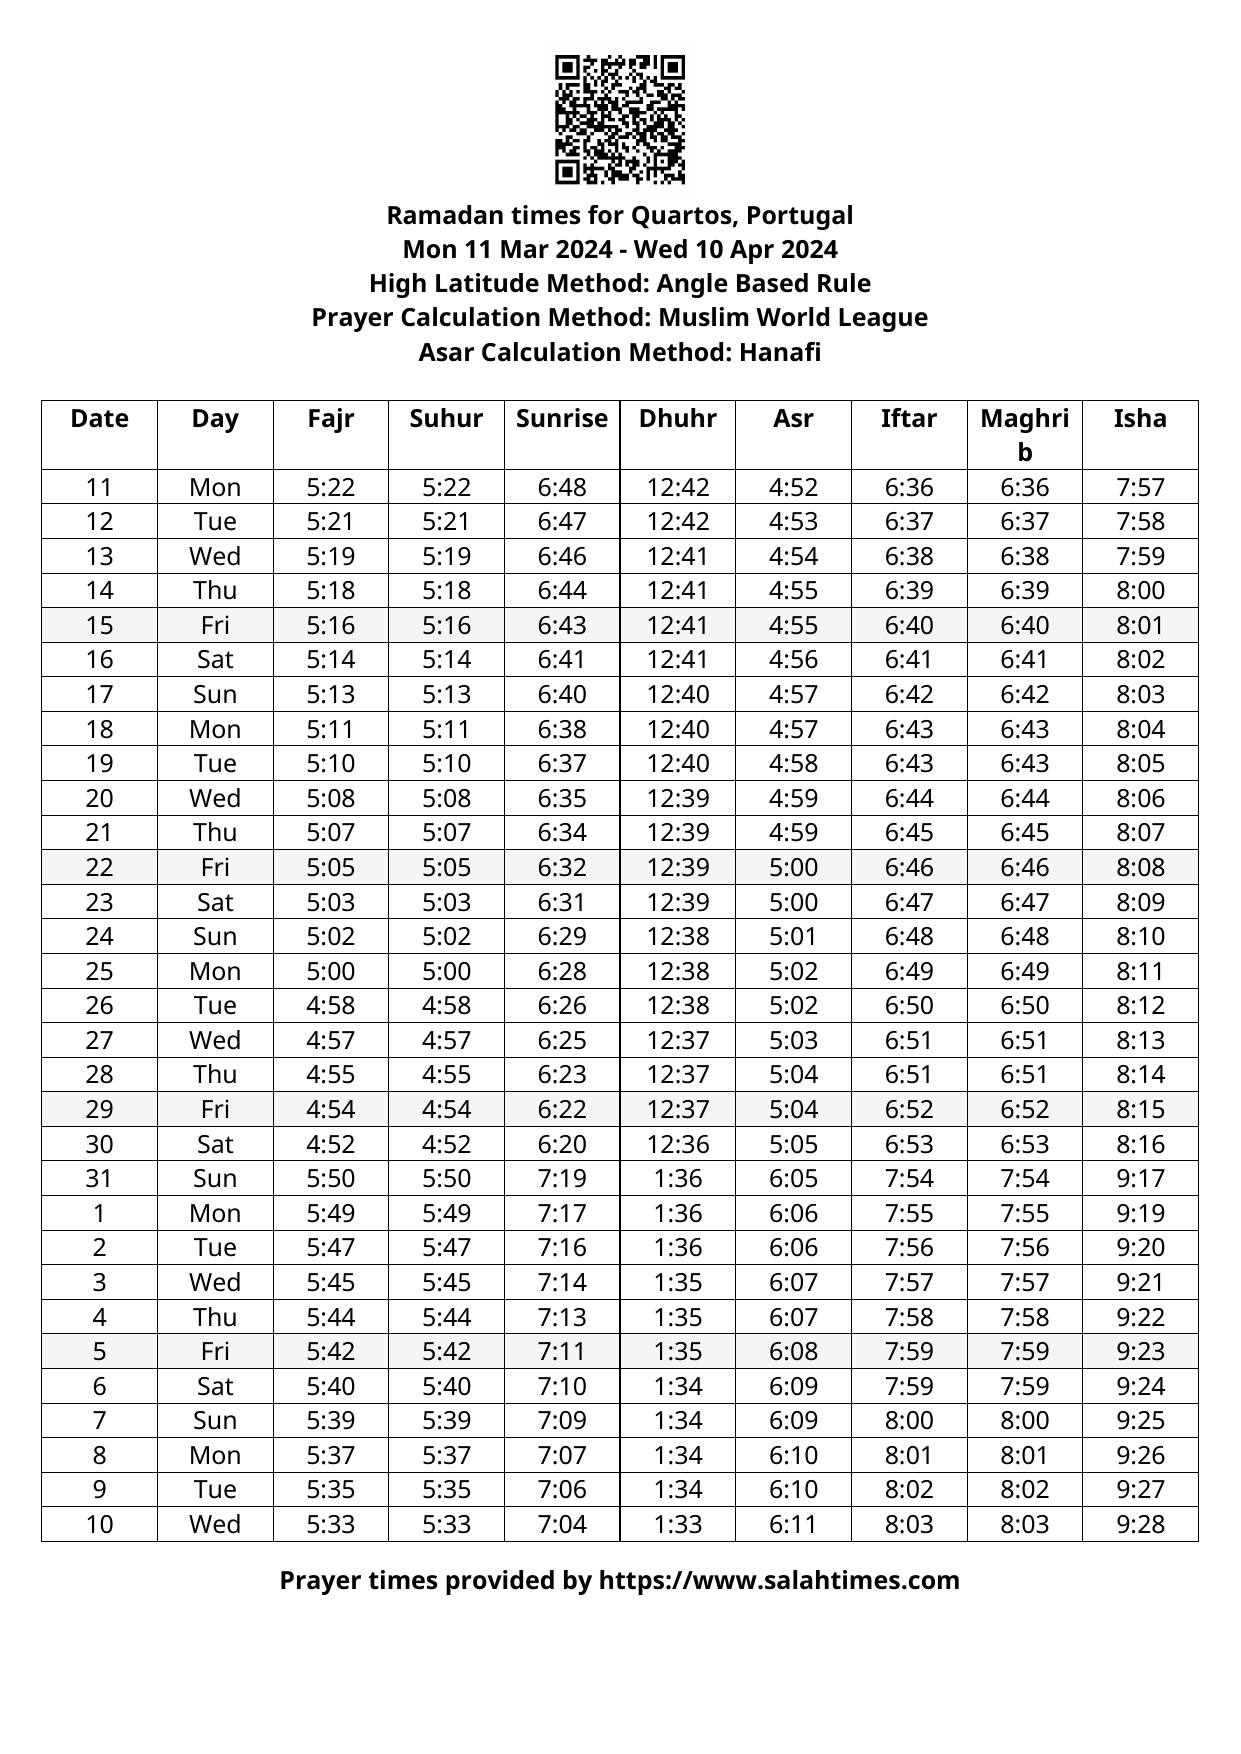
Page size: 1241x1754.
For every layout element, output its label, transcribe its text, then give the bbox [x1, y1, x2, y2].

table_cell 6:37 [852, 504, 967, 538]
table_header Isha [1083, 401, 1198, 469]
table_cell 6:38 [852, 539, 967, 572]
table_cell 5:02 [274, 919, 388, 953]
table_cell 5:37 [389, 1438, 504, 1472]
table_cell 8:00 [852, 1404, 967, 1437]
table_cell 5:49 [274, 1196, 388, 1229]
table_cell 1:35 [621, 1334, 735, 1368]
table_cell 6:48 [852, 919, 967, 953]
table_cell 7:55 [968, 1196, 1082, 1229]
table_cell 9:19 [1083, 1196, 1198, 1229]
table_cell 8:08 [1083, 850, 1198, 884]
table_cell 3 [42, 1265, 157, 1299]
table_cell 12:39 [621, 850, 735, 884]
table_cell 12:38 [621, 989, 735, 1022]
table_cell 8:06 [1083, 781, 1198, 814]
table_cell 5:45 [389, 1265, 504, 1299]
table_cell 8:10 [1083, 919, 1198, 953]
table_cell 5:07 [389, 816, 504, 849]
table_cell 6:49 [852, 954, 967, 987]
table_cell 7:59 [852, 1334, 967, 1368]
table_cell 28 [42, 1058, 157, 1091]
table_cell 4:52 [736, 470, 851, 503]
table_cell 12:41 [621, 608, 735, 642]
table_cell 1:35 [621, 1300, 735, 1333]
table_cell 8:04 [1083, 712, 1198, 745]
table_cell 6:07 [736, 1265, 851, 1299]
table_cell 12:39 [621, 781, 735, 814]
table_cell 1 [42, 1196, 157, 1229]
table_cell 6 [42, 1369, 157, 1402]
table_cell 5:13 [274, 677, 388, 711]
table_cell 4:54 [736, 539, 851, 572]
table_cell Fri [158, 1334, 273, 1368]
table_cell 5:02 [736, 989, 851, 1022]
table_cell 5:37 [274, 1438, 388, 1472]
table_cell 8 [42, 1438, 157, 1472]
table_cell 4:52 [274, 1127, 388, 1160]
table_cell 8:13 [1083, 1023, 1198, 1057]
table_cell 7:54 [968, 1161, 1082, 1195]
table_cell 6:41 [968, 643, 1082, 676]
table_cell 6:06 [736, 1231, 851, 1264]
table_cell 6:32 [505, 850, 619, 884]
table_cell 5:07 [274, 816, 388, 849]
table_cell 5:50 [274, 1161, 388, 1195]
table_cell 6:42 [968, 677, 1082, 711]
table_cell 12:41 [621, 643, 735, 676]
table_cell 6:51 [852, 1058, 967, 1091]
table_cell 5:03 [274, 885, 388, 918]
table_cell Wed [158, 1265, 273, 1299]
table_cell 6:43 [968, 746, 1082, 780]
table_cell 5:02 [736, 954, 851, 987]
table_cell 6:47 [505, 504, 619, 538]
table_cell 6:36 [852, 470, 967, 503]
table_cell 5:33 [389, 1507, 504, 1541]
table_cell 5:05 [274, 850, 388, 884]
table_cell 12:41 [621, 539, 735, 572]
table_cell 6:29 [505, 919, 619, 953]
table_cell 5:00 [274, 954, 388, 987]
table_cell 5:44 [389, 1300, 504, 1333]
table_cell 5 [42, 1334, 157, 1368]
table_cell 7 [42, 1404, 157, 1437]
table_cell 6:42 [852, 677, 967, 711]
table_cell Sat [158, 885, 273, 918]
table_header Suhur [389, 401, 504, 469]
table_cell 5:03 [736, 1023, 851, 1057]
table_cell 9:25 [1083, 1404, 1198, 1437]
table_cell 6:51 [852, 1023, 967, 1057]
table_cell 4:58 [736, 746, 851, 780]
table_cell 12 [42, 504, 157, 538]
table_cell 8:02 [968, 1473, 1082, 1506]
table_cell 6:47 [968, 885, 1082, 918]
table_cell 12:37 [621, 1058, 735, 1091]
table_cell 8:05 [1083, 746, 1198, 780]
table_cell 14 [42, 574, 157, 607]
table_cell 5:40 [274, 1369, 388, 1402]
table_cell Mon [158, 712, 273, 745]
table_cell 4:55 [736, 574, 851, 607]
table_cell 6:44 [852, 781, 967, 814]
table_cell 6:52 [852, 1092, 967, 1126]
table_cell 9:24 [1083, 1369, 1198, 1402]
table_cell 6:49 [968, 954, 1082, 987]
table_cell 4:55 [274, 1058, 388, 1091]
table_cell 4:56 [736, 643, 851, 676]
text Prayer Calculation Method: Muslim World League [42, 300, 1198, 334]
table_cell 4:55 [736, 608, 851, 642]
table_cell 6:28 [505, 954, 619, 987]
table_cell 6:44 [505, 574, 619, 607]
table_cell Sun [158, 1404, 273, 1437]
table_cell 9:21 [1083, 1265, 1198, 1299]
table_cell 5:50 [389, 1161, 504, 1195]
table_cell Mon [158, 470, 273, 503]
table_cell 6:47 [852, 885, 967, 918]
table_cell Sun [158, 1161, 273, 1195]
table_cell Sat [158, 1369, 273, 1402]
table_cell 11 [42, 470, 157, 503]
text High Latitude Method: Angle Based Rule [42, 266, 1198, 300]
table_cell Wed [158, 781, 273, 814]
table_cell 5:13 [389, 677, 504, 711]
table_cell 7:10 [505, 1369, 619, 1402]
table_cell 8:14 [1083, 1058, 1198, 1091]
table_cell 7:07 [505, 1438, 619, 1472]
table_cell 7:59 [968, 1369, 1082, 1402]
table_cell 5:16 [274, 608, 388, 642]
table_cell 21 [42, 816, 157, 849]
table_cell 10 [42, 1507, 157, 1541]
table_cell 6:06 [736, 1196, 851, 1229]
table_cell 5:42 [274, 1334, 388, 1368]
table_cell 20 [42, 781, 157, 814]
table_cell 5:39 [274, 1404, 388, 1437]
table_cell 5:35 [389, 1473, 504, 1506]
table_cell 6:46 [852, 850, 967, 884]
table_cell Thu [158, 1300, 273, 1333]
table_cell 7:57 [968, 1265, 1082, 1299]
table_cell 6:40 [852, 608, 967, 642]
table_cell 5:11 [389, 712, 504, 745]
table_cell 5:00 [736, 885, 851, 918]
table_cell 17 [42, 677, 157, 711]
table_cell 6:39 [852, 574, 967, 607]
table_cell 5:10 [274, 746, 388, 780]
table_cell 7:56 [852, 1231, 967, 1264]
table_cell 6:37 [968, 504, 1082, 538]
table_cell 8:01 [1083, 608, 1198, 642]
table_cell 1:34 [621, 1404, 735, 1437]
table_cell 8:16 [1083, 1127, 1198, 1160]
table_cell Mon [158, 954, 273, 987]
table_cell 4:57 [736, 677, 851, 711]
table_cell 6:20 [505, 1127, 619, 1160]
table_cell 6:22 [505, 1092, 619, 1126]
table_cell 12:41 [621, 574, 735, 607]
table_header Date [42, 401, 157, 469]
table_cell 6:41 [505, 643, 619, 676]
table_cell 6:48 [505, 470, 619, 503]
table_cell 8:00 [968, 1404, 1082, 1437]
table_cell 7:19 [505, 1161, 619, 1195]
table_cell 7:09 [505, 1404, 619, 1437]
table_cell 5:16 [389, 608, 504, 642]
table_cell 7:13 [505, 1300, 619, 1333]
table_cell 7:16 [505, 1231, 619, 1264]
table_cell 8:15 [1083, 1092, 1198, 1126]
table_cell Tue [158, 504, 273, 538]
table_cell 7:57 [852, 1265, 967, 1299]
table_cell 12:39 [621, 885, 735, 918]
table_header Sunrise [505, 401, 619, 469]
table_cell 9:22 [1083, 1300, 1198, 1333]
table_cell 16 [42, 643, 157, 676]
table_cell 6:41 [852, 643, 967, 676]
table_cell 6:34 [505, 816, 619, 849]
table_cell Sat [158, 1127, 273, 1160]
table_cell 5:08 [274, 781, 388, 814]
table_cell 7:59 [852, 1369, 967, 1402]
table_cell 22 [42, 850, 157, 884]
table_cell 6:43 [968, 712, 1082, 745]
text Prayer times provided by https://www.salahtimes.com [42, 1563, 1198, 1597]
table_cell Tue [158, 989, 273, 1022]
table_cell 5:03 [389, 885, 504, 918]
table_cell 4:57 [389, 1023, 504, 1057]
table_cell 1:36 [621, 1161, 735, 1195]
table_cell 6:31 [505, 885, 619, 918]
table_cell 5:33 [274, 1507, 388, 1541]
table_cell 6:08 [736, 1334, 851, 1368]
table_cell 5:18 [274, 574, 388, 607]
table_cell 12:42 [621, 470, 735, 503]
table_cell 4:54 [274, 1092, 388, 1126]
table_cell 9:20 [1083, 1231, 1198, 1264]
table_cell 6:35 [505, 781, 619, 814]
table_cell 8:03 [968, 1507, 1082, 1541]
table_header Day [158, 401, 273, 469]
table_cell 6:48 [968, 919, 1082, 953]
table_cell 8:02 [852, 1473, 967, 1506]
table_cell 9:23 [1083, 1334, 1198, 1368]
table_cell 5:47 [274, 1231, 388, 1264]
table_cell 5:22 [389, 470, 504, 503]
table_cell 8:07 [1083, 816, 1198, 849]
table_cell Sun [158, 677, 273, 711]
table_cell 2 [42, 1231, 157, 1264]
table_cell 7:06 [505, 1473, 619, 1506]
table_cell 7:54 [852, 1161, 967, 1195]
table_cell 8:12 [1083, 989, 1198, 1022]
table_cell 6:25 [505, 1023, 619, 1057]
table_cell 4:58 [274, 989, 388, 1022]
table_cell 7:59 [968, 1334, 1082, 1368]
table_cell 5:47 [389, 1231, 504, 1264]
table_cell 12:37 [621, 1092, 735, 1126]
table_cell 8:03 [1083, 677, 1198, 711]
table_cell Tue [158, 1231, 273, 1264]
table_cell Wed [158, 1507, 273, 1541]
text Mon 11 Mar 2024 - Wed 10 Apr 2024 [42, 232, 1198, 266]
table_cell 6:10 [736, 1473, 851, 1506]
table_cell 7:14 [505, 1265, 619, 1299]
table_cell 4:57 [274, 1023, 388, 1057]
table_cell 5:05 [389, 850, 504, 884]
table_cell 12:38 [621, 954, 735, 987]
text Asar Calculation Method: Hanafi [42, 334, 1198, 368]
table_cell 6:26 [505, 989, 619, 1022]
table_cell 7:11 [505, 1334, 619, 1368]
table_cell 6:46 [968, 850, 1082, 884]
table_cell 5:00 [389, 954, 504, 987]
table_cell 27 [42, 1023, 157, 1057]
table_cell 1:34 [621, 1369, 735, 1402]
table_cell 9 [42, 1473, 157, 1506]
table_cell 1:35 [621, 1265, 735, 1299]
picture [542, 41, 699, 198]
table_cell 9:28 [1083, 1507, 1198, 1541]
table_cell 1:34 [621, 1473, 735, 1506]
table_cell 12:38 [621, 919, 735, 953]
table_cell 4 [42, 1300, 157, 1333]
table_cell 12:39 [621, 816, 735, 849]
table_cell 9:27 [1083, 1473, 1198, 1506]
table_cell 6:50 [852, 989, 967, 1022]
table_cell 5:18 [389, 574, 504, 607]
table_cell Thu [158, 816, 273, 849]
table_cell 12:36 [621, 1127, 735, 1160]
table_cell 7:58 [968, 1300, 1082, 1333]
table_cell 6:51 [968, 1023, 1082, 1057]
table_cell 5:39 [389, 1404, 504, 1437]
table_cell 5:42 [389, 1334, 504, 1368]
table_cell 6:43 [852, 712, 967, 745]
table_cell Sun [158, 919, 273, 953]
table_cell 6:50 [968, 989, 1082, 1022]
table_cell 5:04 [736, 1058, 851, 1091]
table_cell Thu [158, 574, 273, 607]
table_cell Mon [158, 1196, 273, 1229]
table_cell 7:58 [852, 1300, 967, 1333]
table_cell 5:14 [389, 643, 504, 676]
table_cell 5:19 [274, 539, 388, 572]
table_cell Thu [158, 1058, 273, 1091]
table_cell 23 [42, 885, 157, 918]
table_cell 6:37 [505, 746, 619, 780]
table_cell 1:33 [621, 1507, 735, 1541]
table_cell 5:35 [274, 1473, 388, 1506]
table_cell Sat [158, 643, 273, 676]
table_cell 6:45 [852, 816, 967, 849]
table_cell 5:08 [389, 781, 504, 814]
table_cell 7:56 [968, 1231, 1082, 1264]
table_cell 6:39 [968, 574, 1082, 607]
table_header Asr [736, 401, 851, 469]
table_cell 18 [42, 712, 157, 745]
table_cell 6:53 [968, 1127, 1082, 1160]
table_cell Wed [158, 1023, 273, 1057]
table_cell 6:40 [505, 677, 619, 711]
table_cell 5:19 [389, 539, 504, 572]
table_cell 5:49 [389, 1196, 504, 1229]
table_cell 4:57 [736, 712, 851, 745]
table_cell 6:11 [736, 1507, 851, 1541]
table_cell 6:38 [505, 712, 619, 745]
table_cell 1:36 [621, 1231, 735, 1264]
table_cell 29 [42, 1092, 157, 1126]
table_cell 6:45 [968, 816, 1082, 849]
table_cell 1:34 [621, 1438, 735, 1472]
table_cell Tue [158, 1473, 273, 1506]
table_cell 5:02 [389, 919, 504, 953]
table_cell 6:53 [852, 1127, 967, 1160]
table_cell 6:36 [968, 470, 1082, 503]
table_cell 12:37 [621, 1023, 735, 1057]
table_cell 6:52 [968, 1092, 1082, 1126]
table_cell 5:11 [274, 712, 388, 745]
table_cell 6:09 [736, 1404, 851, 1437]
table_header Dhuhr [621, 401, 735, 469]
table_cell 4:59 [736, 816, 851, 849]
table_cell 4:55 [389, 1058, 504, 1091]
text Ramadan times for Quartos, Portugal [42, 198, 1198, 232]
table_cell 6:44 [968, 781, 1082, 814]
table_cell Fri [158, 850, 273, 884]
table_header Fajr [274, 401, 388, 469]
table_header Iftar [852, 401, 967, 469]
table_cell 12:40 [621, 712, 735, 745]
table_cell 4:59 [736, 781, 851, 814]
table_cell 8:11 [1083, 954, 1198, 987]
table_cell 1:36 [621, 1196, 735, 1229]
table_cell Mon [158, 1438, 273, 1472]
table_cell 4:58 [389, 989, 504, 1022]
table_cell 6:07 [736, 1300, 851, 1333]
table_cell 6:43 [505, 608, 619, 642]
table_cell Tue [158, 746, 273, 780]
table_cell 5:05 [736, 1127, 851, 1160]
table_cell 5:44 [274, 1300, 388, 1333]
table_cell 8:02 [1083, 643, 1198, 676]
table_cell 6:40 [968, 608, 1082, 642]
table_cell 7:57 [1083, 470, 1198, 503]
table_cell 6:43 [852, 746, 967, 780]
table_cell 9:17 [1083, 1161, 1198, 1195]
table_cell 8:09 [1083, 885, 1198, 918]
table_cell 5:45 [274, 1265, 388, 1299]
table_cell 5:00 [736, 850, 851, 884]
table_cell Fri [158, 1092, 273, 1126]
table_cell 26 [42, 989, 157, 1022]
table_cell Fri [158, 608, 273, 642]
table_cell 12:40 [621, 746, 735, 780]
table_cell 12:40 [621, 677, 735, 711]
table_cell 25 [42, 954, 157, 987]
table_cell 12:42 [621, 504, 735, 538]
table_cell 4:52 [389, 1127, 504, 1160]
table_cell 4:54 [389, 1092, 504, 1126]
table_cell 7:55 [852, 1196, 967, 1229]
table_cell 5:22 [274, 470, 388, 503]
table_cell 5:21 [389, 504, 504, 538]
table_cell 5:21 [274, 504, 388, 538]
table_header Maghrib [968, 401, 1082, 469]
table_cell 5:10 [389, 746, 504, 780]
table_cell 7:04 [505, 1507, 619, 1541]
table_cell 6:38 [968, 539, 1082, 572]
table_cell 13 [42, 539, 157, 572]
table_cell 30 [42, 1127, 157, 1160]
table_cell 8:01 [852, 1438, 967, 1472]
table_cell 8:03 [852, 1507, 967, 1541]
table_cell 8:00 [1083, 574, 1198, 607]
table_cell 7:58 [1083, 504, 1198, 538]
table_cell 5:01 [736, 919, 851, 953]
table_cell 24 [42, 919, 157, 953]
table_cell 9:26 [1083, 1438, 1198, 1472]
table_cell 15 [42, 608, 157, 642]
table_cell 7:59 [1083, 539, 1198, 572]
table_cell 7:17 [505, 1196, 619, 1229]
table_cell 6:09 [736, 1369, 851, 1402]
table_cell 5:40 [389, 1369, 504, 1402]
table_cell 19 [42, 746, 157, 780]
table_cell 4:53 [736, 504, 851, 538]
table_cell 6:23 [505, 1058, 619, 1091]
table_cell 6:51 [968, 1058, 1082, 1091]
table_cell 31 [42, 1161, 157, 1195]
table_cell 5:04 [736, 1092, 851, 1126]
table_cell 8:01 [968, 1438, 1082, 1472]
table_cell 6:10 [736, 1438, 851, 1472]
table_cell 6:46 [505, 539, 619, 572]
table_cell 6:05 [736, 1161, 851, 1195]
table_cell Wed [158, 539, 273, 572]
table_cell 5:14 [274, 643, 388, 676]
